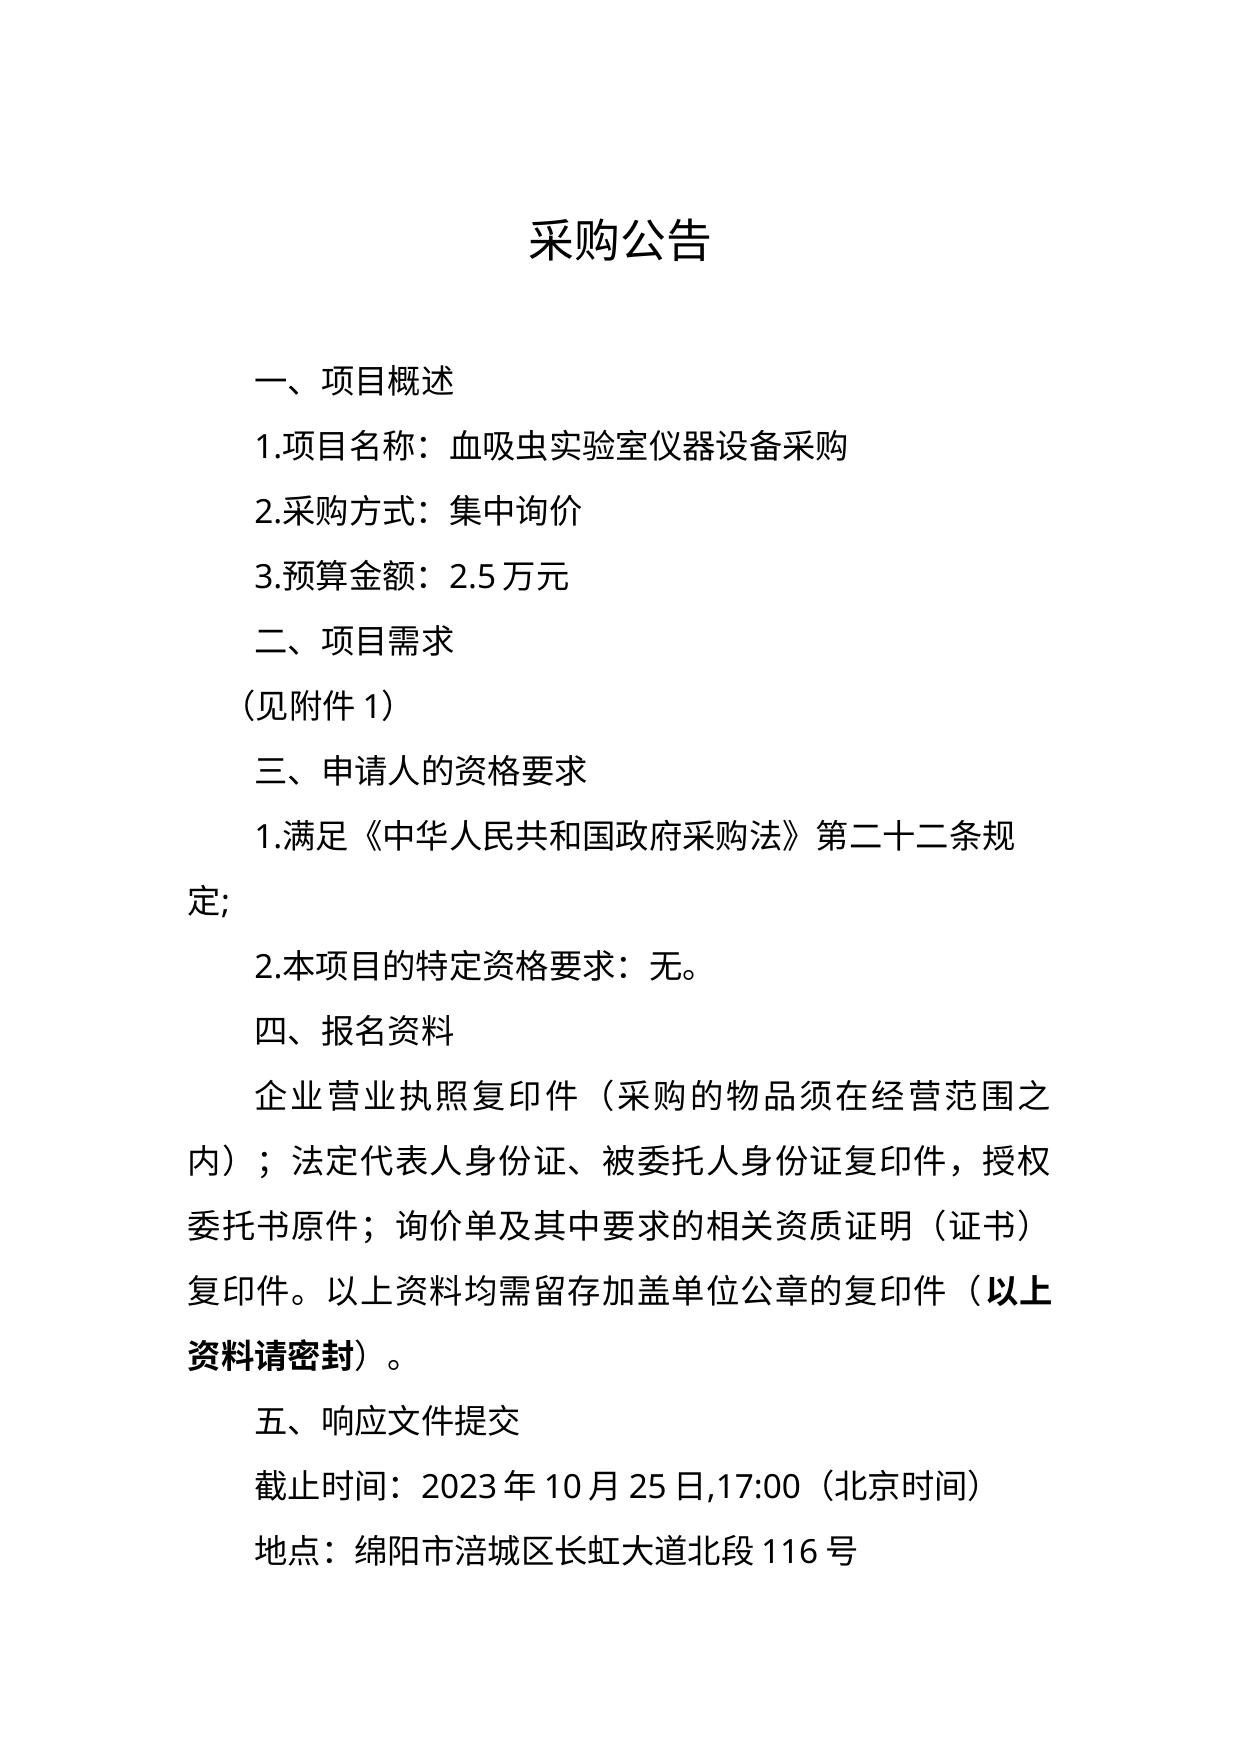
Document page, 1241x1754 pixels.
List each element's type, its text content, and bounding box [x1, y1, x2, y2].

text 截止时间：2023年10月25日,17:00（北京时间） [187, 1452, 1053, 1517]
list 企业营业执照复印件（采购的物品须在经营范围之内）；法定代表人身份证、被委托人身份证复印件，授权委托书原件；询价单及其中要求的相关资质证明（证书）复印件。以上资料均需留存加盖单位公章的复印件（以上资料请密封）。 [187, 1062, 1053, 1387]
subtitle 四、报名资料 [187, 997, 1053, 1062]
subtitle 三、申请人的资格要求 [187, 737, 1053, 802]
text 3.预算金额：2.5万元 [187, 542, 1053, 607]
text 二、项目需求 [187, 607, 1053, 672]
text （见附件1） [187, 672, 1053, 737]
subtitle 五、响应文件提交 [187, 1387, 1053, 1452]
text 1.项目名称：血吸虫实验室仪器设备采购 [187, 412, 1053, 477]
text 2.本项目的特定资格要求：无。 [187, 932, 1053, 997]
subtitle 采购公告 [187, 189, 1053, 287]
text 2.采购方式：集中询价 [187, 477, 1053, 542]
text 1.满足《中华人民共和国政府采购法》第二十二条规定; [187, 802, 1053, 932]
subtitle 一、项目概述 [187, 347, 1053, 412]
text 地点：绵阳市涪城区长虹大道北段116号 [187, 1517, 1053, 1582]
